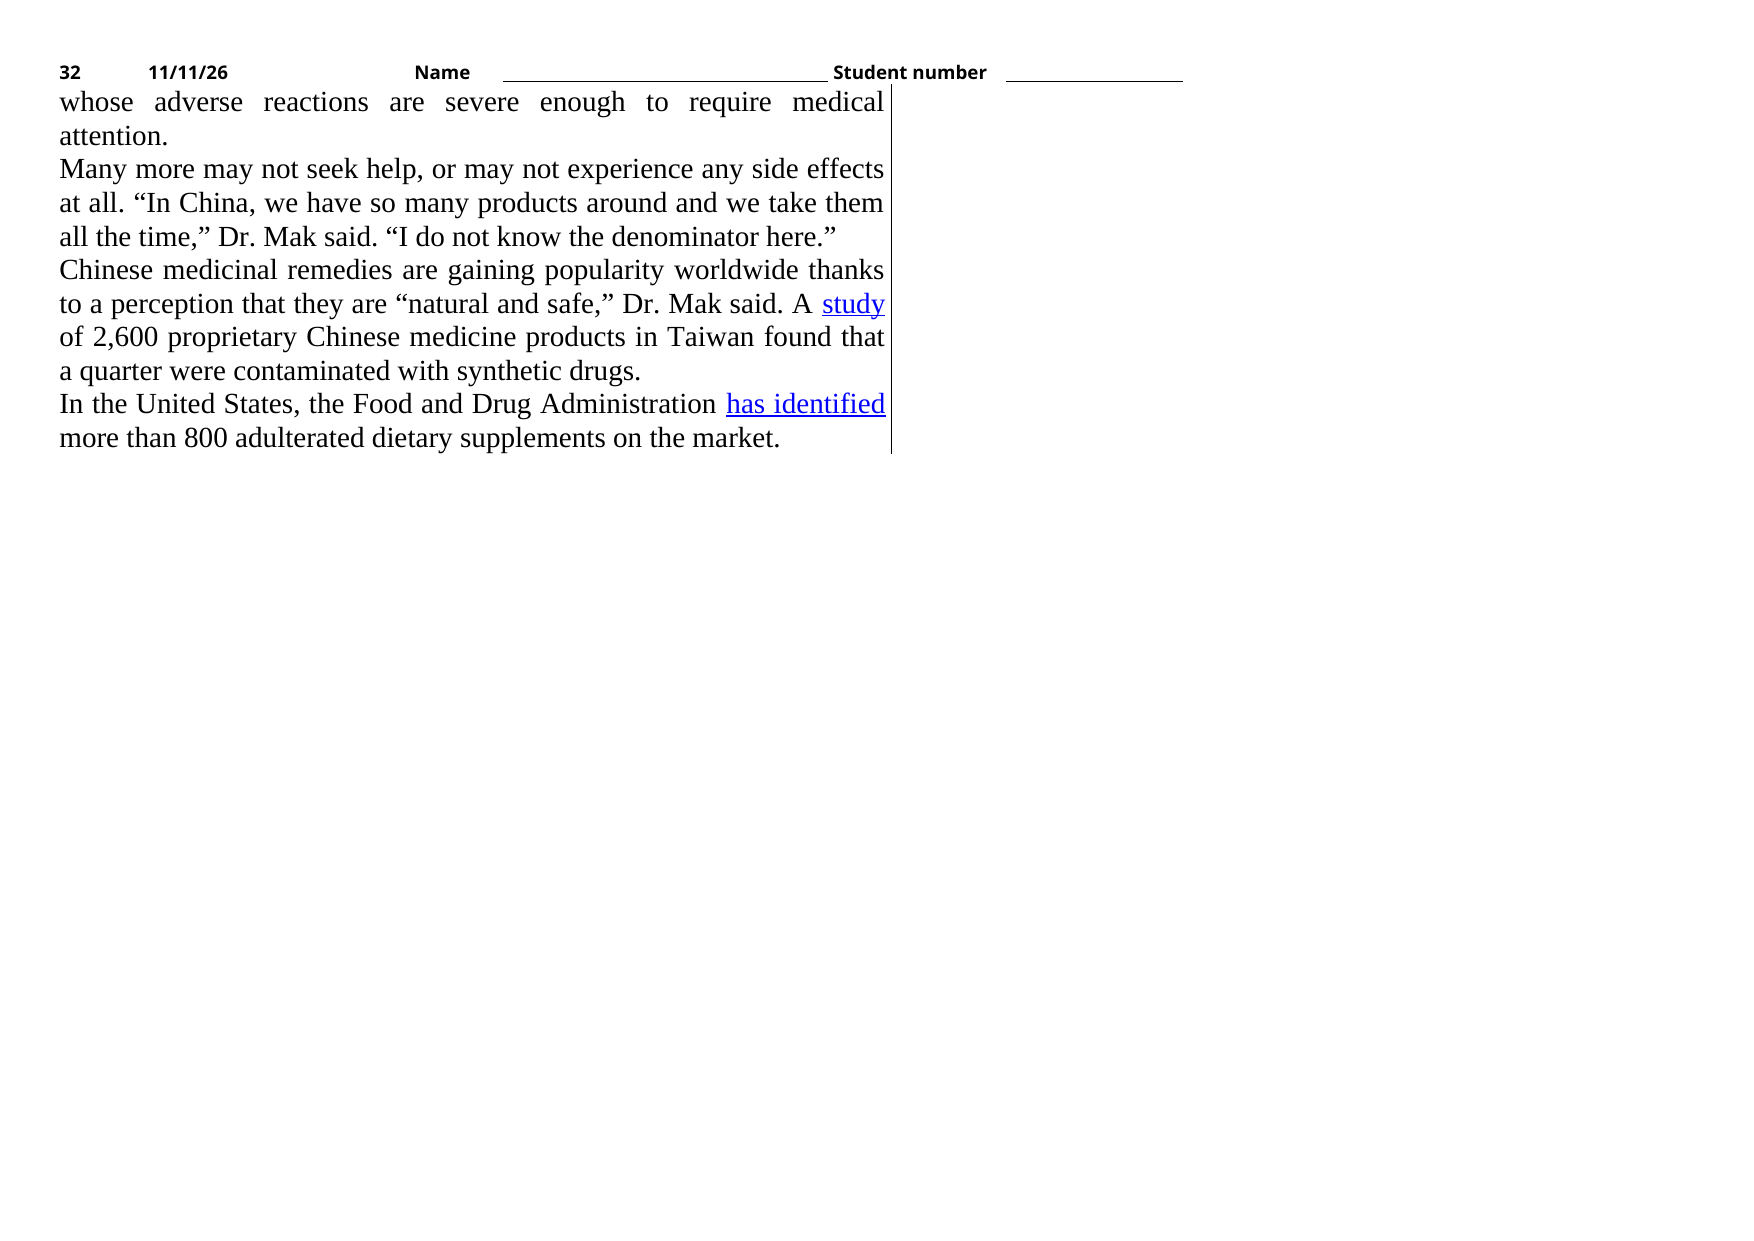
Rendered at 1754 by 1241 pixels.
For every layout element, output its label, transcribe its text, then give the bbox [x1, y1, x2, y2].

text Chinese medicinal remedies are gaining popularity worldwide thanks to a perception that they are “natural and safe,” Dr. Mak said. A study of 2,600 proprietary Chinese medicine products in Taiwan found that a quarter were contaminated with synthetic drugs. [59, 252, 885, 386]
text Many more may not seek help, or may not experience any side effects at all. “In China, we have so many products around and we take them all the time,” Dr. Mak said. “I do not know the denominator here.” [59, 152, 885, 252]
text In the United States, the Food and Drug Administration has identified more than 800 adulterated dietary supplements on the market. [59, 386, 885, 453]
